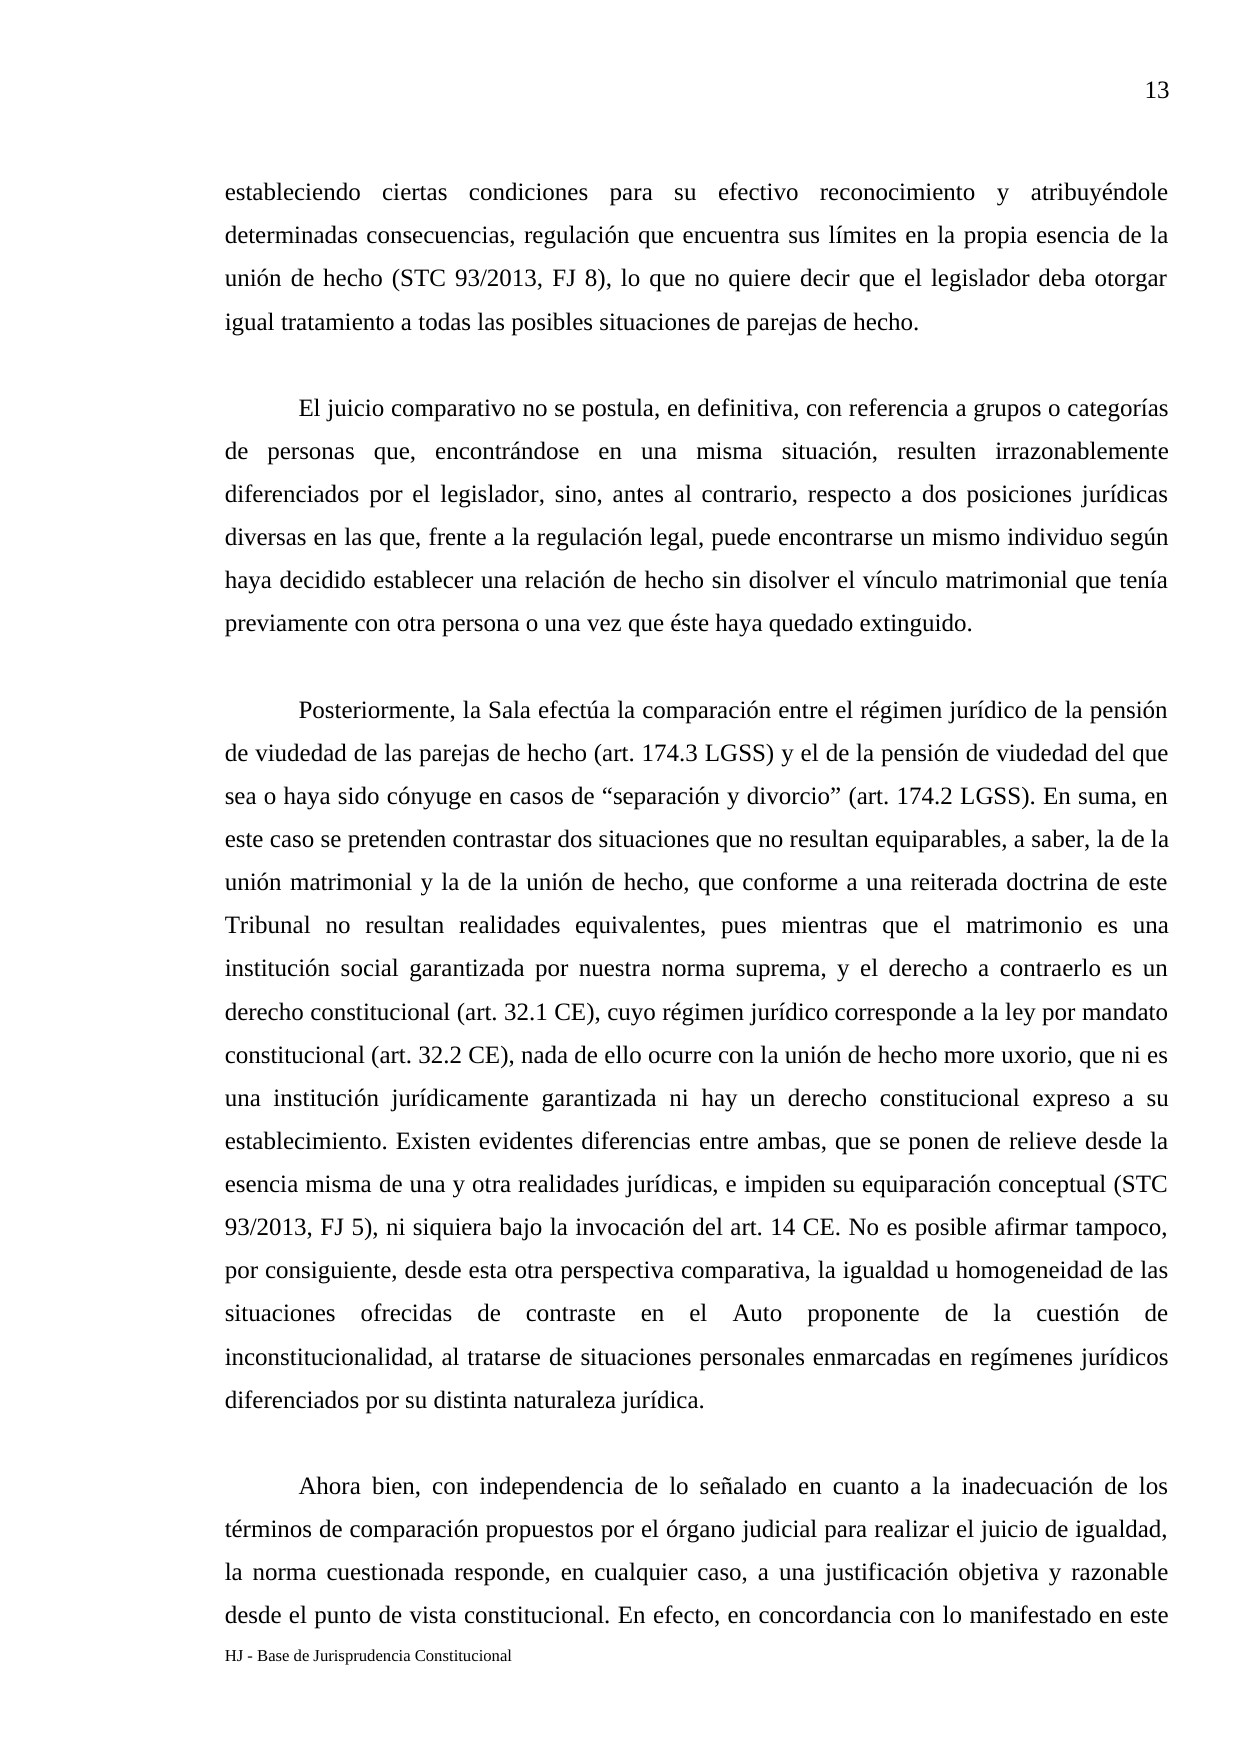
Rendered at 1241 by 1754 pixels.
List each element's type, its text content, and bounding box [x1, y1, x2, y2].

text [224, 177, 1169, 335]
text El juicio comparativo no se postula, en definitiva, con referencia a grupos o categorías de personas que, encontrándose en una misma situación, resulten irrazonablemente diferenciados por el legislador, sino, antes al contrario, respecto a dos posiciones jurídicas diversas en las que, frente a la regulación legal, puede encontrarse un mismo individuo según haya decidido establecer una relación de hecho sin disolver el vínculo matrimonial que tenía previamente con otra persona o una vez que éste haya quedado extinguido. [224, 393, 1169, 637]
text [224, 1471, 1169, 1629]
text Posteriormente, la Sala efectúa la comparación entre el régimen jurídico de la pensión de viudedad de las parejas de hecho (art. 174.3 LGSS) y el de la pensión de viudedad del que sea o haya sido cónyuge en casos de “separación y divorcio” (art. 174.2 LGSS). En suma, en este caso se pretenden contrastar dos situaciones que no resultan equiparables, a saber, la de la unión matrimonial y la de la unión de hecho, que conforme a una reiterada doctrina de este Tribunal no resultan realidades equivalentes, pues mientras que el matrimonio es una institución social garantizada por nuestra norma suprema, y el derecho a contraerlo es un derecho constitucional (art. 32.1 CE), cuyo régimen jurídico corresponde a la ley por mandato constitucional (art. 32.2 CE), nada de ello ocurre con la unión de hecho more uxorio, que ni es una institución jurídicamente garantizada ni hay un derecho constitucional expreso a su establecimiento. Existen evidentes diferencias entre ambas, que se ponen de relieve desde la esencia misma de una y otra realidades jurídicas, e impiden su equiparación conceptual (STC 93/2013, FJ 5), ni siquiera bajo la invocación del art. 14 CE. No es posible afirmar tampoco, por consiguiente, desde esta otra perspectiva comparativa, la igualdad u homogeneidad de las situaciones ofrecidas de contraste en el Auto proponente de la cuestión de inconstitucionalidad, al tratarse de situaciones personales enmarcadas en regímenes jurídicos diferenciados por su distinta naturaleza jurídica. [224, 695, 1169, 1413]
